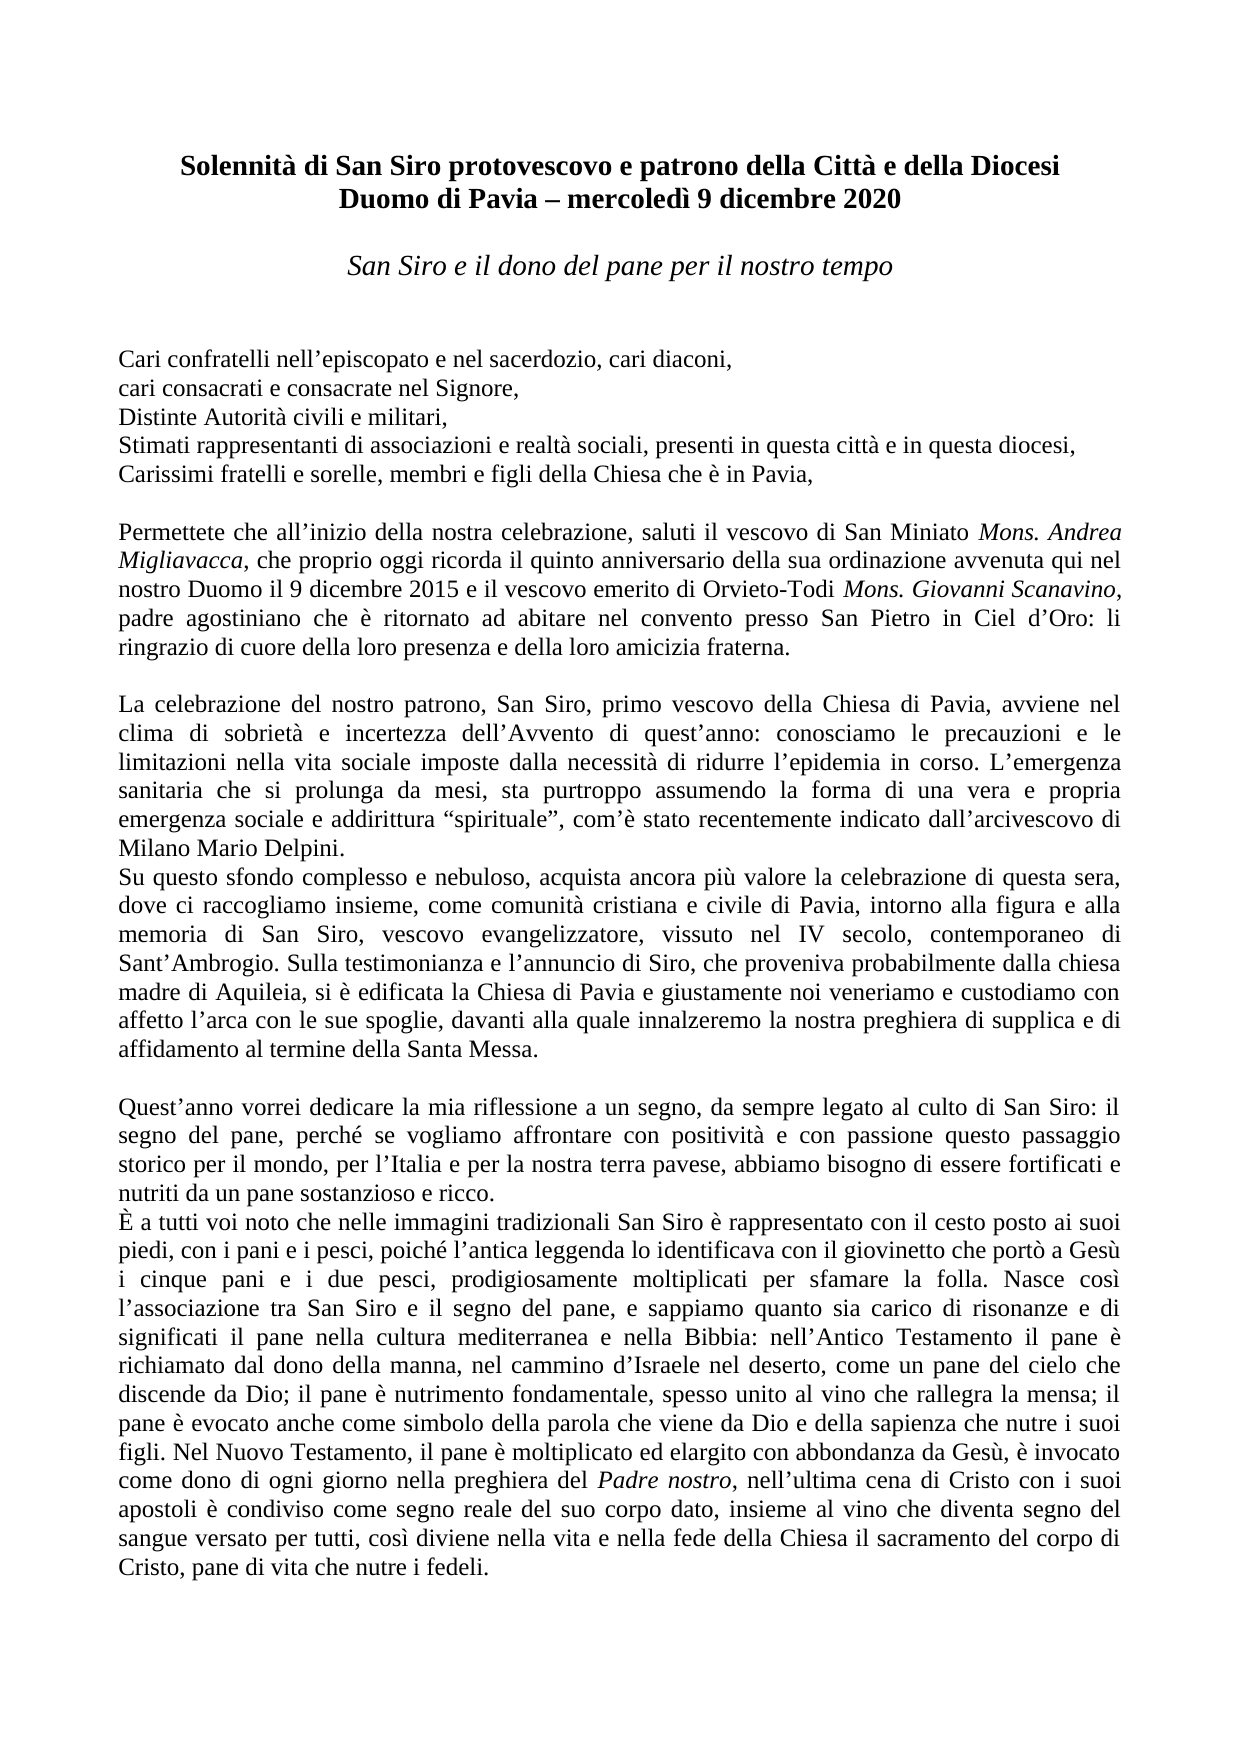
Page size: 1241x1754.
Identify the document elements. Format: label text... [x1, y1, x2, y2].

text San Siro e il dono del pane per il nostro tempo [118, 248, 1122, 282]
text La celebrazione del nostro patrono, San Siro, primo vescovo della Chiesa di Pavia, avviene nel clima di sobrietà e incertezza dell’Avvento di quest’anno: conosciamo le precauzioni e le limitazioni nella vita sociale imposte dalla necessità di ridurre l’epidemia in corso. L’emergenza sanitaria che si prolunga da mesi, sta purtroppo assumendo la forma di una vera e propria emergenza sociale e addirittura “spirituale”, com’è stato recentemente indicato dall’arcivescovo di Milano Mario Delpini. [118, 689, 1122, 862]
text Quest’anno vorrei dedicare la mia riflessione a un segno, da sempre legato al culto di San Siro: il segno del pane, perché se vogliamo affrontare con positività e con passione questo passaggio storico per il mondo, per l’Italia e per la nostra terra pavese, abbiamo bisogno di essere fortificati e nutriti da un pane sostanzioso e ricco. [118, 1092, 1122, 1207]
text Solennità di San Siro protovescovo e patrono della Città e della Diocesi [118, 148, 1122, 181]
text È a tutti voi noto che nelle immagini tradizionali San Siro è rappresentato con il cesto posto ai suoi piedi, con i pani e i pesci, poiché l’antica leggenda lo identificava con il giovinetto che portò a Gesù i cinque pani e i due pesci, prodigiosamente moltiplicati per sfamare la folla. Nasce così l’associazione tra San Siro e il segno del pane, e sappiamo quanto sia carico di risonanze e di significati il pane nella cultura mediterranea e nella Bibbia: nell’Antico Testamento il pane è richiamato dal dono della manna, nel cammino d’Israele nel deserto, come un pane del cielo che discende da Dio; il pane è nutrimento fondamentale, spesso unito al vino che rallegra la mensa; il pane è evocato anche come simbolo della parola che viene da Dio e della sapienza che nutre i suoi figli. Nel Nuovo Testamento, il pane è moltiplicato ed elargito con abbondanza da Gesù, è invocato come dono di ogni giorno nella preghiera del Padre nostro, nell’ultima cena di Cristo con i suoi apostoli è condiviso come segno reale del suo corpo dato, insieme al vino che diventa segno del sangue versato per tutti, così diviene nella vita e nella fede della Chiesa il sacramento del corpo di Cristo, pane di vita che nutre i fedeli. [118, 1207, 1122, 1580]
text Permettete che all’inizio della nostra celebrazione, saluti il vescovo di San Miniato Mons. Andrea Migliavacca, che proprio oggi ricorda il quinto anniversario della sua ordinazione avvenuta qui nel nostro Duomo il 9 dicembre 2015 e il vescovo emerito di Orvieto-Todi Mons. Giovanni Scanavino, padre agostiniano che è ritornato ad abitare nel convento presso San Pietro in Ciel d’Oro: li ringrazio di cuore della loro presenza e della loro amicizia fraterna. [118, 517, 1122, 660]
text Carissimi fratelli e sorelle, membri e figli della Chiesa che è in Pavia, [118, 459, 1122, 488]
text Duomo di Pavia – mercoledì 9 dicembre 2020 [118, 181, 1122, 215]
text Su questo sfondo complesso e nebuloso, acquista ancora più valore la celebrazione di questa sera, dove ci raccogliamo insieme, come comunità cristiana e civile di Pavia, intorno alla figura e alla memoria di San Siro, vescovo evangelizzatore, vissuto nel IV secolo, contemporaneo di Sant’Ambrogio. Sulla testimonianza e l’annuncio di Siro, che proveniva probabilmente dalla chiesa madre di Aquileia, si è edificata la Chiesa di Pavia e giustamente noi veneriamo e custodiamo con affetto l’arca con le sue spoglie, davanti alla quale innalzeremo la nostra preghiera di supplica e di affidamento al termine della Santa Messa. [118, 862, 1122, 1063]
text Cari confratelli nell’episcopato e nel sacerdozio, cari diaconi, [118, 344, 1122, 373]
text cari consacrati e consacrate nel Signore, [118, 373, 1122, 402]
text Distinte Autorità civili e militari, [118, 402, 1122, 430]
text Stimati rappresentanti di associazioni e realtà sociali, presenti in questa città e in questa diocesi, [118, 430, 1122, 459]
